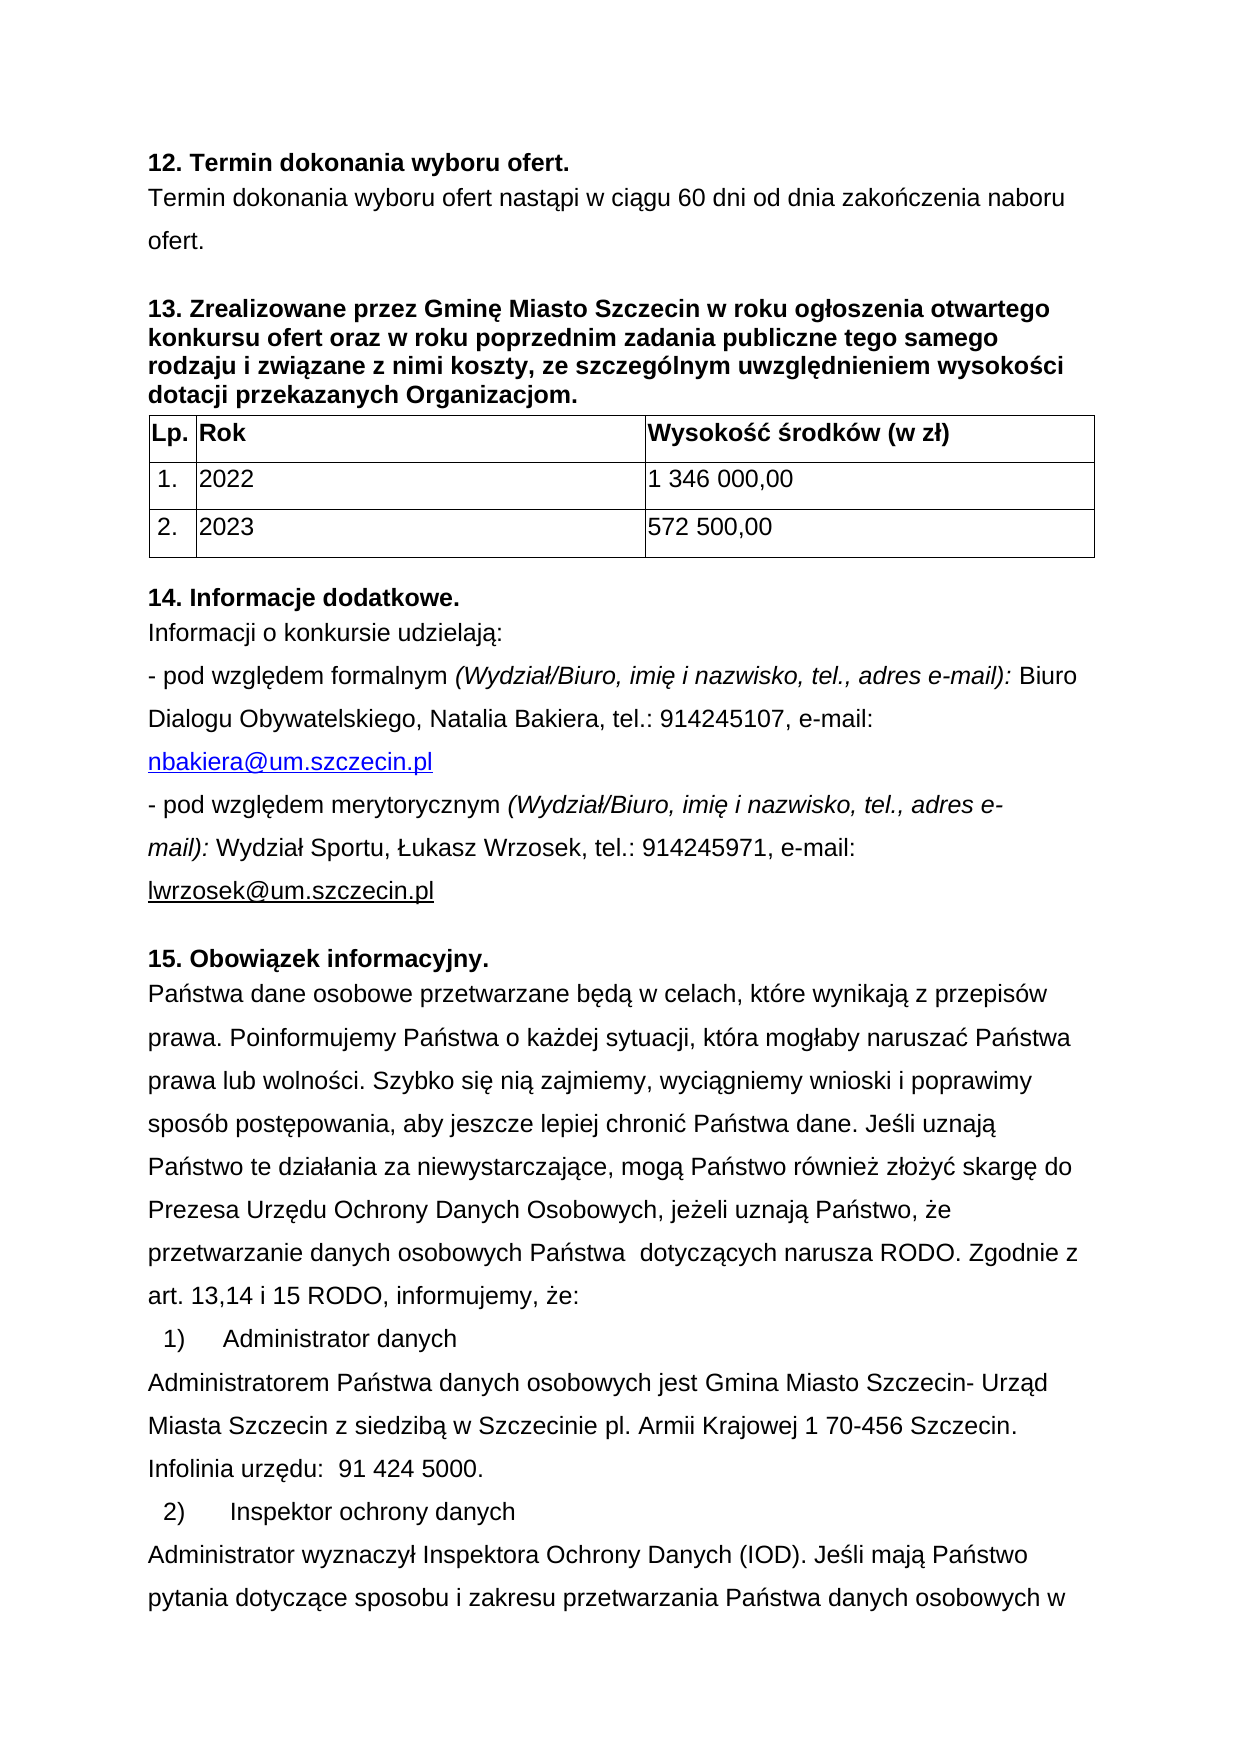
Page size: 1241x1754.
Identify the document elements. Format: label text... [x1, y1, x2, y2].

text Administratorem Państwa danych osobowych jest Gmina Miasto Szczecin- Urząd Miasta Szczecin z siedzibą w Szczecinie pl. Armii Krajowej 1 70-456 Szczecin. [148, 1368, 1093, 1439]
subtitle 12. Termin dokonania wyboru ofert. [148, 148, 1093, 176]
list Inspektor ochrony danych [185, 1497, 1093, 1526]
text Infolinia urzędu: 91 424 5000. [148, 1454, 1093, 1483]
text Państwa dane osobowe przetwarzane będą w celach, które wynikają z przepisów prawa. Poinformujemy Państwa o każdej sytuacji, która mogłaby naruszać Państwa prawa lub wolności. Szybko się nią zajmiemy, wyciągniemy wnioski i poprawimy sposób postępowania, aby jeszcze lepiej chronić Państwa dane. Jeśli uznają Państwo te działania za niewystarczające, mogą Państwo również złożyć skargę do Prezesa Urzędu Ochrony Danych Osobowych, jeżeli uznają Państwo, że przetwarzanie danych osobowych Państwa dotyczących narusza RODO. Zgodnie z art. 13,14 i 15 RODO, informujemy, że: [148, 979, 1093, 1310]
table_cell 1 346 000,00 [646, 463, 1094, 509]
text - pod względem formalnym (Wydział/Biuro, imię i nazwisko, tel., adres e-mail): Biuro Dialogu Obywatelskiego, Natalia Bakiera, tel.: 914245107, e-mail: nbakiera@um.szczecin.pl [148, 661, 1093, 776]
table_header Rok [197, 416, 645, 462]
table_cell [150, 510, 196, 557]
table_header Lp. [150, 416, 196, 462]
text Termin dokonania wyboru ofert nastąpi w ciągu 60 dni od dnia zakończenia naboru ofert. [148, 183, 1093, 254]
list Administrator danych [185, 1324, 1093, 1353]
text - pod względem merytorycznym (Wydział/Biuro, imię i nazwisko, tel., adres e-mail): Wydział Sportu, Łukasz Wrzosek, tel.: 914245971, e-mail: lwrzosek@um.szczecin.pl [148, 790, 1093, 905]
table_cell 2023 [197, 510, 645, 557]
table_header Wysokość środków (w zł) [646, 416, 1094, 462]
subtitle 13. Zrealizowane przez Gminę Miasto Szczecin w roku ogłoszenia otwartego konkursu ofert oraz w roku poprzednim zadania publiczne tego samego rodzaju i związane z nimi koszty, ze szczególnym uwzględnieniem wysokości dotacji przekazanych Organizacjom. [148, 294, 1093, 409]
subtitle 14. Informacje dodatkowe. [148, 583, 1093, 611]
text Informacji o konkursie udzielają: [148, 618, 1093, 646]
subtitle 15. Obowiązek informacyjny. [148, 944, 1093, 973]
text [148, 1540, 1093, 1612]
table_cell 2022 [197, 463, 645, 509]
table_cell 572 500,00 [646, 510, 1094, 557]
table_cell [150, 463, 196, 509]
